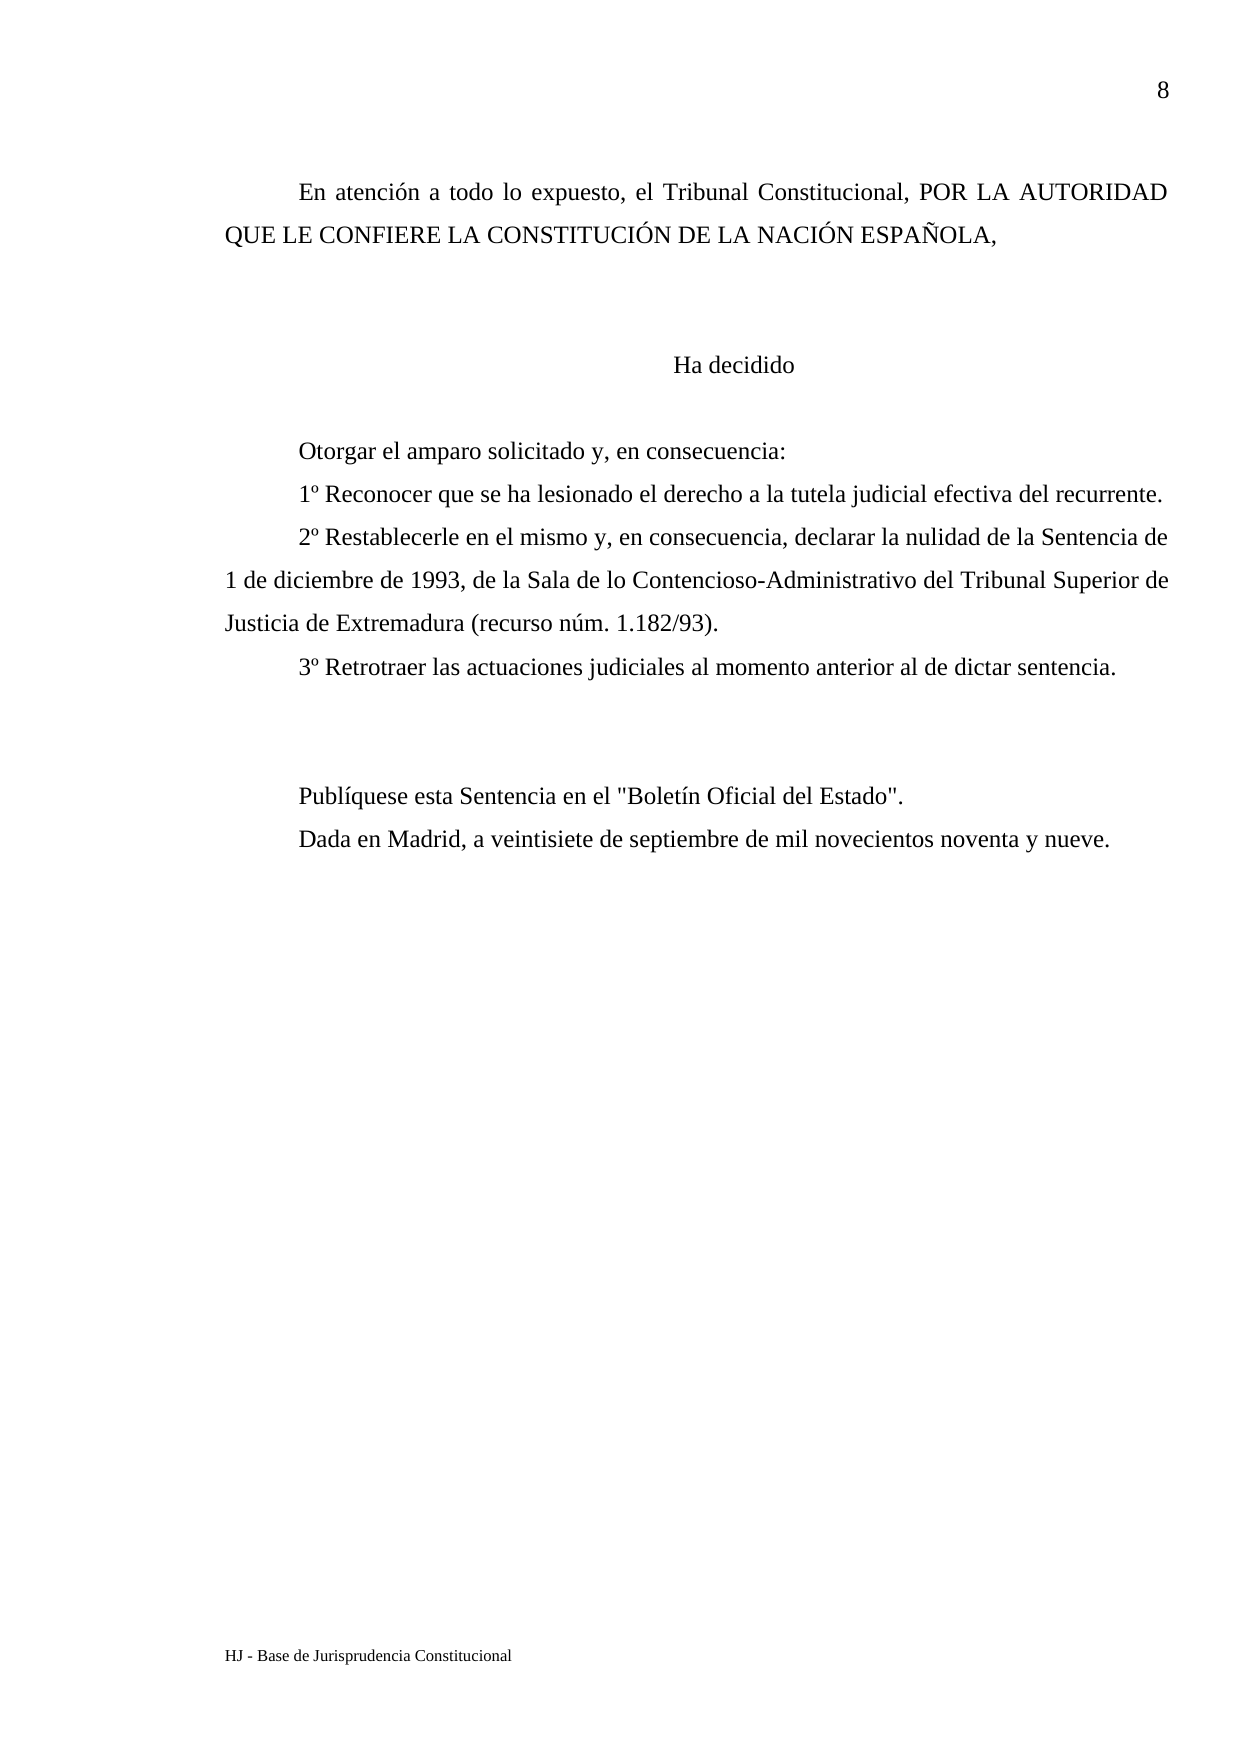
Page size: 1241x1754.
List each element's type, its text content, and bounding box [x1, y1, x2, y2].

text Publíquese esta Sentencia en el "Boletín Oficial del Estado". [224, 781, 1169, 810]
text 1º Reconocer que se ha lesionado el derecho a la tutela judicial efectiva del recurrente. [224, 479, 1169, 508]
text En atención a todo lo expuesto, el Tribunal Constitucional, POR LA AUTORIDAD QUE LE CONFIERE LA CONSTITUCIÓN DE LA NACIÓN ESPAÑOLA, [224, 177, 1169, 249]
text Otorgar el amparo solicitado y, en consecuencia: [224, 436, 1169, 465]
text 2º Restablecerle en el mismo y, en consecuencia, declarar la nulidad de la Sentencia de 1 de diciembre de 1993, de la Sala de lo Contencioso-Administrativo del Tribunal Superior de Justicia de Extremadura (recurso núm. 1.182/93). [224, 522, 1169, 637]
text Ha decidido [224, 350, 1169, 378]
text 3º Retrotraer las actuaciones judiciales al momento anterior al de dictar sentencia. [224, 652, 1169, 680]
text Dada en Madrid, a veintisiete de septiembre de mil novecientos noventa y nueve. [224, 824, 1169, 853]
